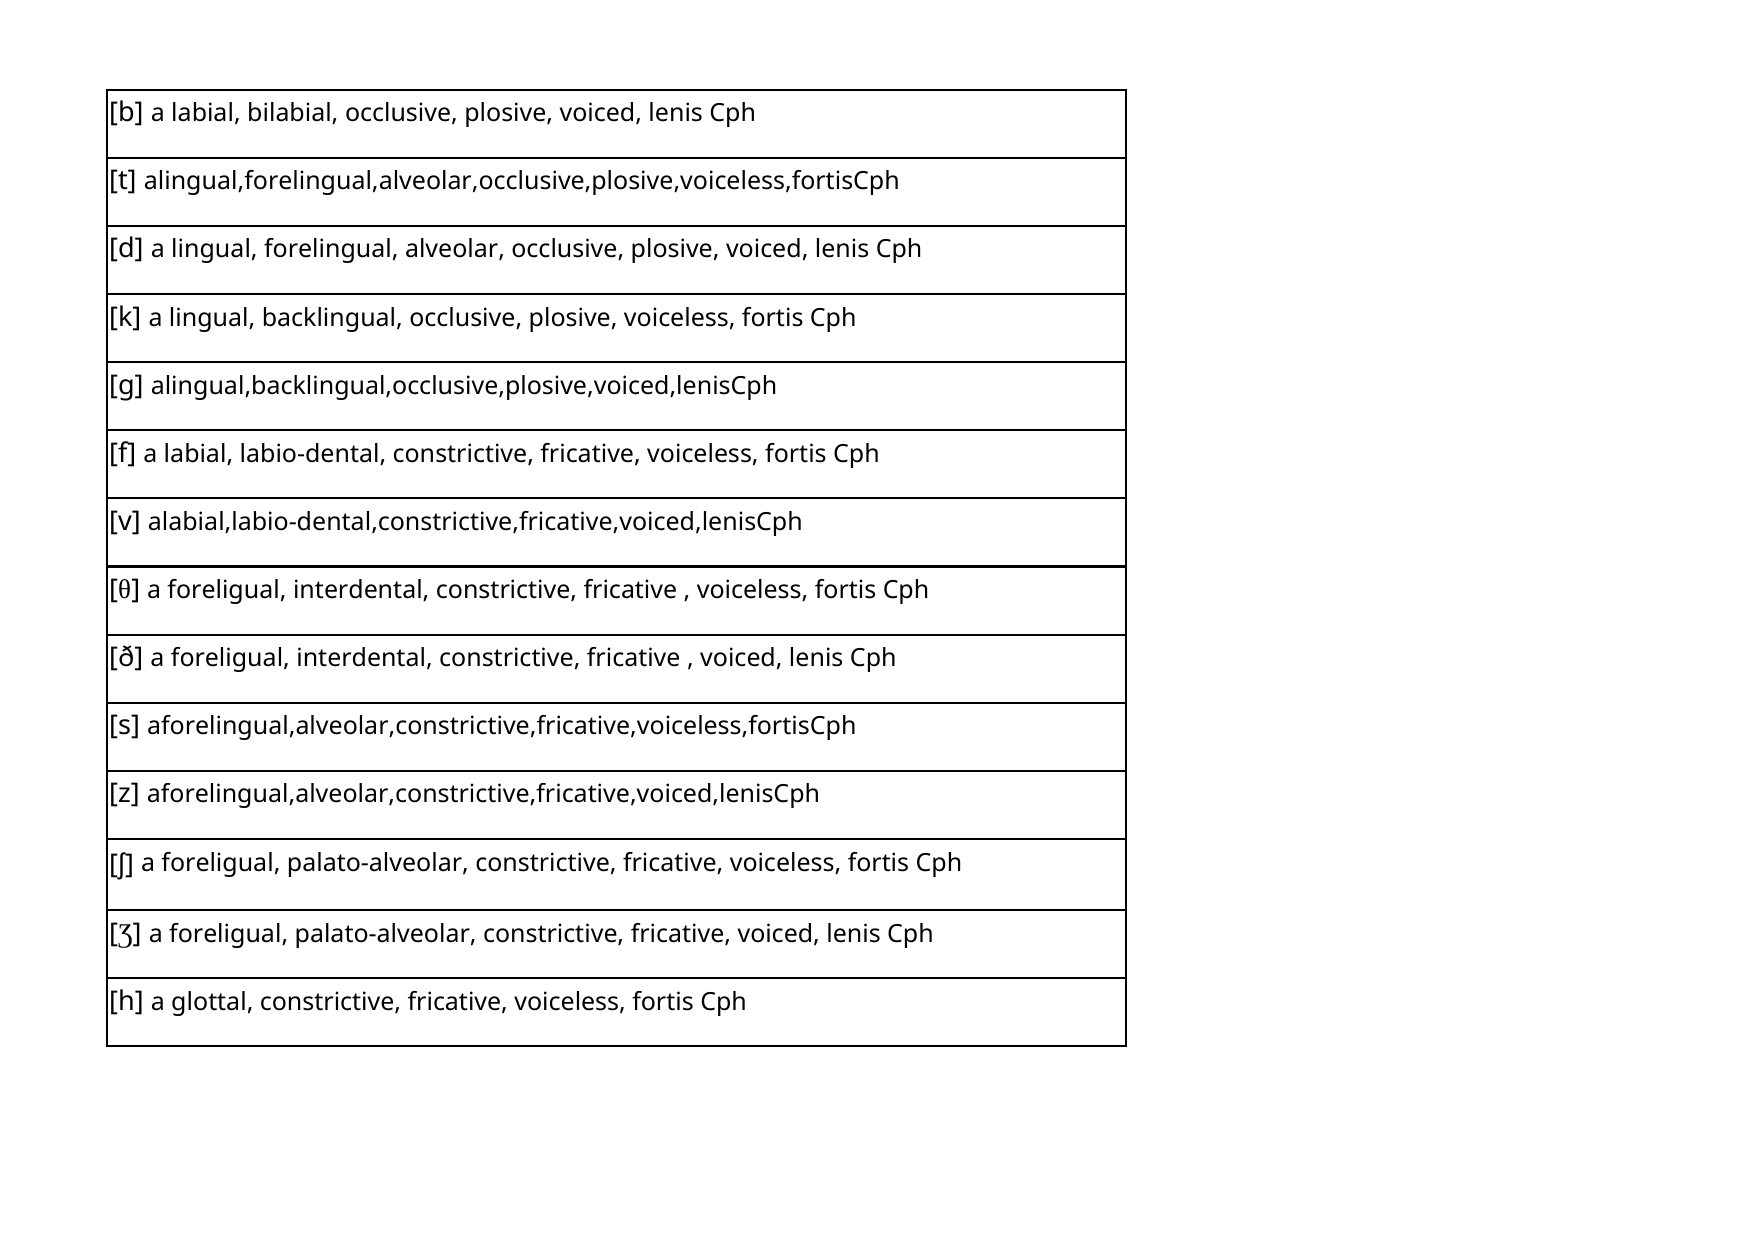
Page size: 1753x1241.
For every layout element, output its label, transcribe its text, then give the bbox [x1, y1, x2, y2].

table_cell [b] a labial, bilabial, occlusive, plosive, voiced, lenis Cph [108, 91, 1125, 157]
table_cell [ʃ] a foreligual, palato-alveolar, constrictive, fricative, voiceless, fortis Cph [108, 840, 1125, 909]
table_cell [h] a glottal, constrictive, fricative, voiceless, fortis Cph [108, 979, 1125, 1045]
table_cell [d] a lingual, forelingual, alveolar, occlusive, plosive, voiced, lenis Cph [108, 227, 1125, 293]
table_cell [f] a labial, labio-dental, constrictive, fricative, voiceless, fortis Cph [108, 431, 1125, 497]
table_cell [ð] a foreligual, interdental, constrictive, fricative , voiced, lenis Cph [108, 636, 1125, 702]
table_cell [t] alingual,forelingual,alveolar,occlusive,plosive,voiceless,fortisCph [108, 159, 1125, 225]
table_cell [s] aforelingual,alveolar,constrictive,fricative,voiceless,fortisCph [108, 704, 1125, 770]
table_cell [Ʒ] a foreligual, palato-alveolar, constrictive, fricative, voiced, lenis Cph [108, 911, 1125, 977]
table_cell [g] alingual,backlingual,occlusive,plosive,voiced,lenisCph [108, 363, 1125, 429]
table_cell [k] a lingual, backlingual, occlusive, plosive, voiceless, fortis Cph [108, 295, 1125, 361]
table_cell [θ] a foreligual, interdental, constrictive, fricative , voiceless, fortis Cph [108, 568, 1125, 633]
table_cell [z] aforelingual,alveolar,constrictive,fricative,voiced,lenisCph [108, 772, 1125, 838]
table_cell [v] alabial,labio-dental,constrictive,fricative,voiced,lenisCph [108, 499, 1125, 565]
